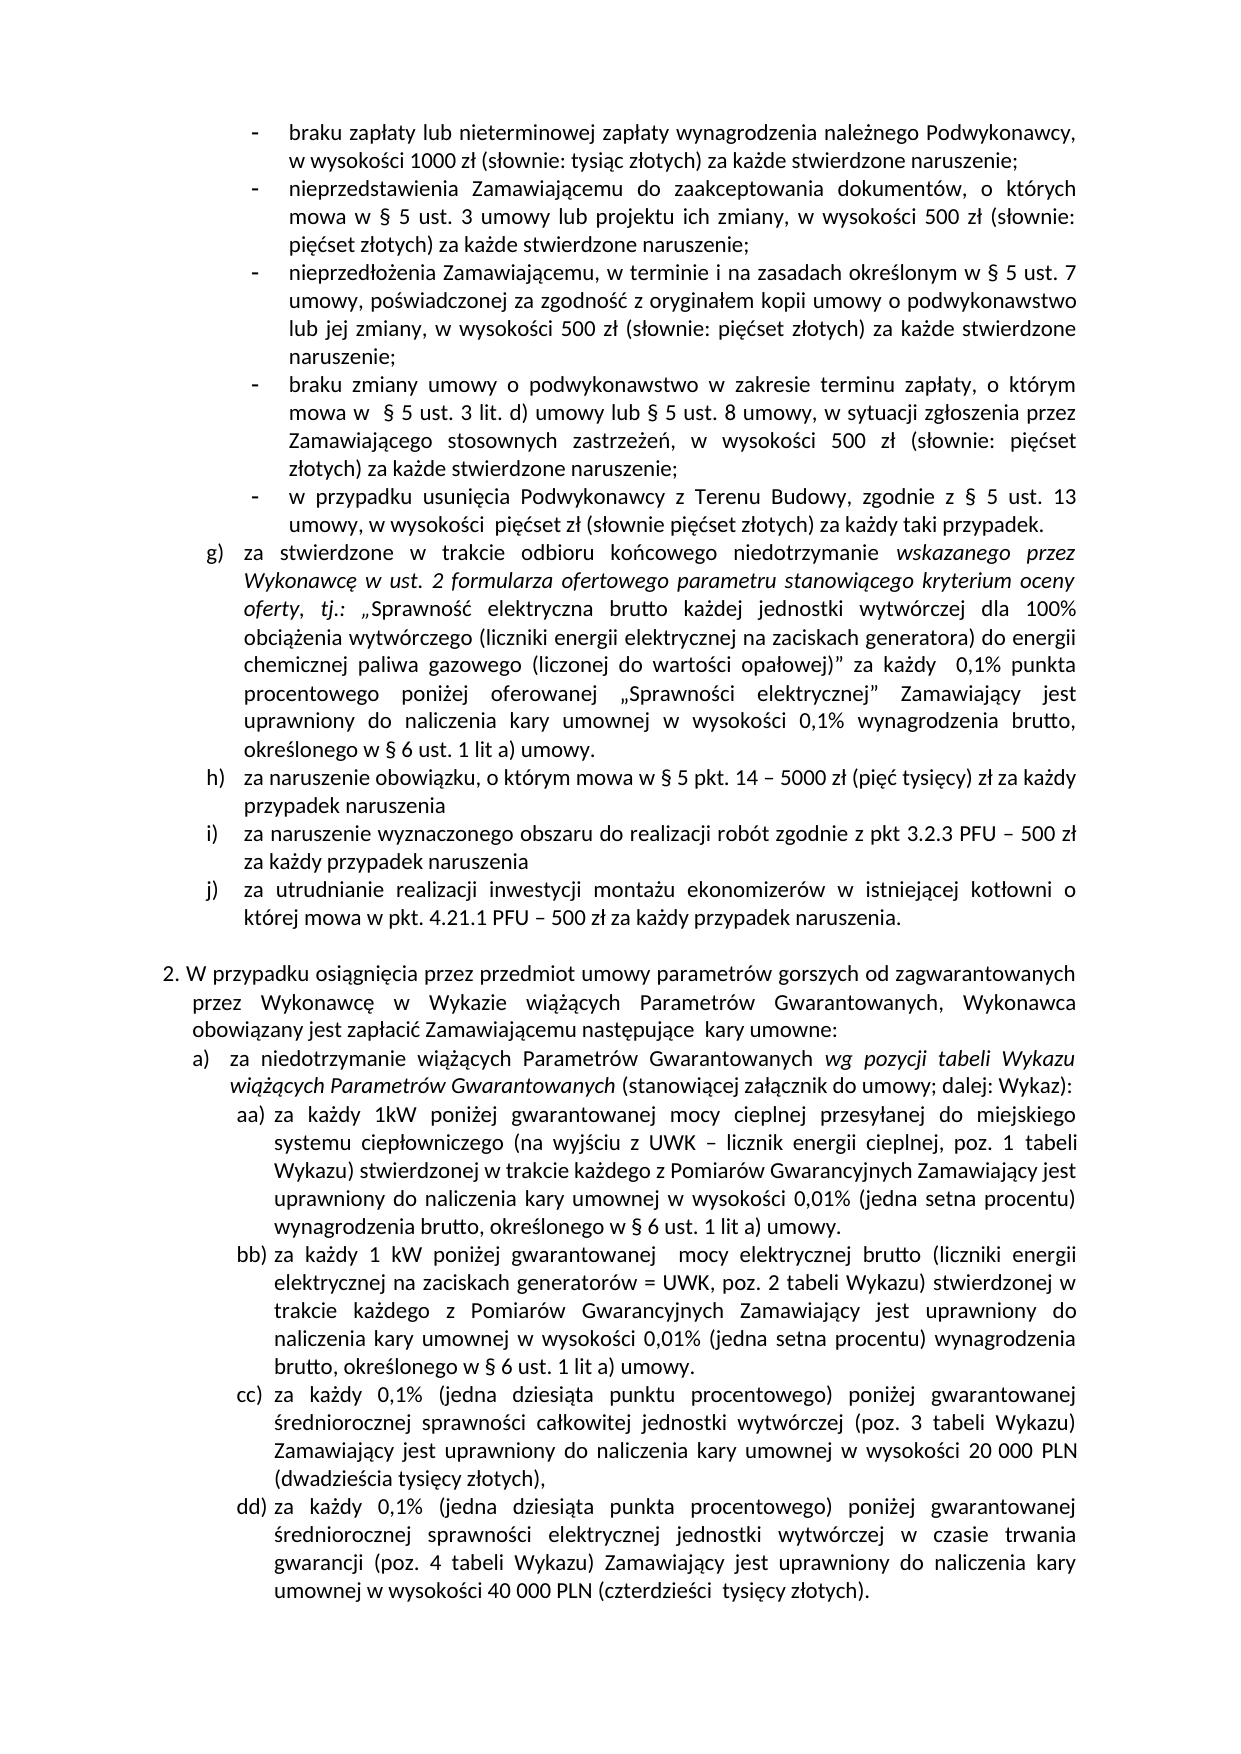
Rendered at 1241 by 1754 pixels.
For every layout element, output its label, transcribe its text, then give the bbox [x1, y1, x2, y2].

list za utrudnianie realizacji inwestycji montażu ekonomizerów w istniejącej kotłowni o której mowa w pkt. 4.21.1 PFU – 500 zł za każdy przypadek naruszenia. [206, 875, 1078, 931]
list za każdy 0,1% (jedna dziesiąta punktu procentowego) poniżej gwarantowanej średniorocznej sprawności całkowitej jednostki wytwórczej (poz. 3 tabeli Wykazu) Zamawiający jest uprawniony do naliczenia kary umownej w wysokości 20 000 PLN (dwadzieścia tysięcy złotych), [236, 1380, 1078, 1492]
list za stwierdzone w trakcie odbioru końcowego niedotrzymanie wskazanego przez Wykonawcę w ust. 2 formularza ofertowego parametru stanowiącego kryterium oceny oferty, tj.: „Sprawność elektryczna brutto każdej jednostki wytwórczej dla 100% obciążenia wytwórczego (liczniki energii elektrycznej na zaciskach generatora) do energii chemicznej paliwa gazowego (liczonej do wartości opałowej)” za każdy 0,1% punkta procentowego poniżej oferowanej „Sprawności elektrycznej” Zamawiający jest uprawniony do naliczenia kary umownej w wysokości 0,1% wynagrodzenia brutto, określonego w § 6 ust. 1 lit a) umowy. [206, 538, 1078, 763]
list za naruszenie obowiązku, o którym mowa w § 5 pkt. 14 – 5000 zł (pięć tysięcy) zł za każdy przypadek naruszenia [206, 763, 1078, 819]
list braku zapłaty lub nieterminowej zapłaty wynagrodzenia należnego Podwykonawcy, w wysokości 1000 zł (słownie: tysiąc złotych) za każde stwierdzone naruszenie; [251, 118, 1078, 174]
list za każdy 1kW poniżej gwarantowanej mocy cieplnej przesyłanej do miejskiego systemu ciepłowniczego (na wyjściu z UWK – licznik energii cieplnej, poz. 1 tabeli Wykazu) stwierdzonej w trakcie każdego z Pomiarów Gwarancyjnych Zamawiający jest uprawniony do naliczenia kary umownej w wysokości 0,01% (jedna setna procentu) wynagrodzenia brutto, określonego w § 6 ust. 1 lit a) umowy. [236, 1100, 1078, 1240]
text 2. W przypadku osiągnięcia przez przedmiot umowy parametrów gorszych od zagwarantowanych przez Wykonawcę w Wykazie wiążących Parametrów Gwarantowanych, Wykonawca obowiązany jest zapłacić Zamawiającemu następujące kary umowne: [162, 959, 1078, 1044]
list za każdy 1 kW poniżej gwarantowanej mocy elektrycznej brutto (liczniki energii elektrycznej na zaciskach generatorów = UWK, poz. 2 tabeli Wykazu) stwierdzonej w trakcie każdego z Pomiarów Gwarancyjnych Zamawiający jest uprawniony do naliczenia kary umownej w wysokości 0,01% (jedna setna procentu) wynagrodzenia brutto, określonego w § 6 ust. 1 lit a) umowy. [236, 1240, 1078, 1380]
list braku zmiany umowy o podwykonawstwo w zakresie terminu zapłaty, o którym mowa w § 5 ust. 3 lit. d) umowy lub § 5 ust. 8 umowy, w sytuacji zgłoszenia przez Zamawiającego stosownych zastrzeżeń, w wysokości 500 zł (słownie: pięćset złotych) za każde stwierdzone naruszenie; [251, 370, 1078, 482]
list nieprzedstawienia Zamawiającemu do zaakceptowania dokumentów, o których mowa w § 5 ust. 3 umowy lub projektu ich zmiany, w wysokości 500 zł (słownie: pięćset złotych) za każde stwierdzone naruszenie; [251, 174, 1078, 258]
list za niedotrzymanie wiążących Parametrów Gwarantowanych wg pozycji tabeli Wykazu wiążących Parametrów Gwarantowanych (stanowiącej załącznik do umowy; dalej: Wykaz): [192, 1044, 1078, 1100]
list w przypadku usunięcia Podwykonawcy z Terenu Budowy, zgodnie z § 5 ust. 13 umowy, w wysokości pięćset zł (słownie pięćset złotych) za każdy taki przypadek. [251, 482, 1078, 538]
list nieprzedłożenia Zamawiającemu, w terminie i na zasadach określonym w § 5 ust. 7 umowy, poświadczonej za zgodność z oryginałem kopii umowy o podwykonawstwo lub jej zmiany, w wysokości 500 zł (słownie: pięćset złotych) za każde stwierdzone naruszenie; [251, 258, 1078, 370]
list za każdy 0,1% (jedna dziesiąta punkta procentowego) poniżej gwarantowanej średniorocznej sprawności elektrycznej jednostki wytwórczej w czasie trwania gwarancji (poz. 4 tabeli Wykazu) Zamawiający jest uprawniony do naliczenia kary umownej w wysokości 40 000 PLN (czterdzieści tysięcy złotych). [236, 1492, 1078, 1604]
list za naruszenie wyznaczonego obszaru do realizacji robót zgodnie z pkt 3.2.3 PFU – 500 zł za każdy przypadek naruszenia [206, 819, 1078, 875]
